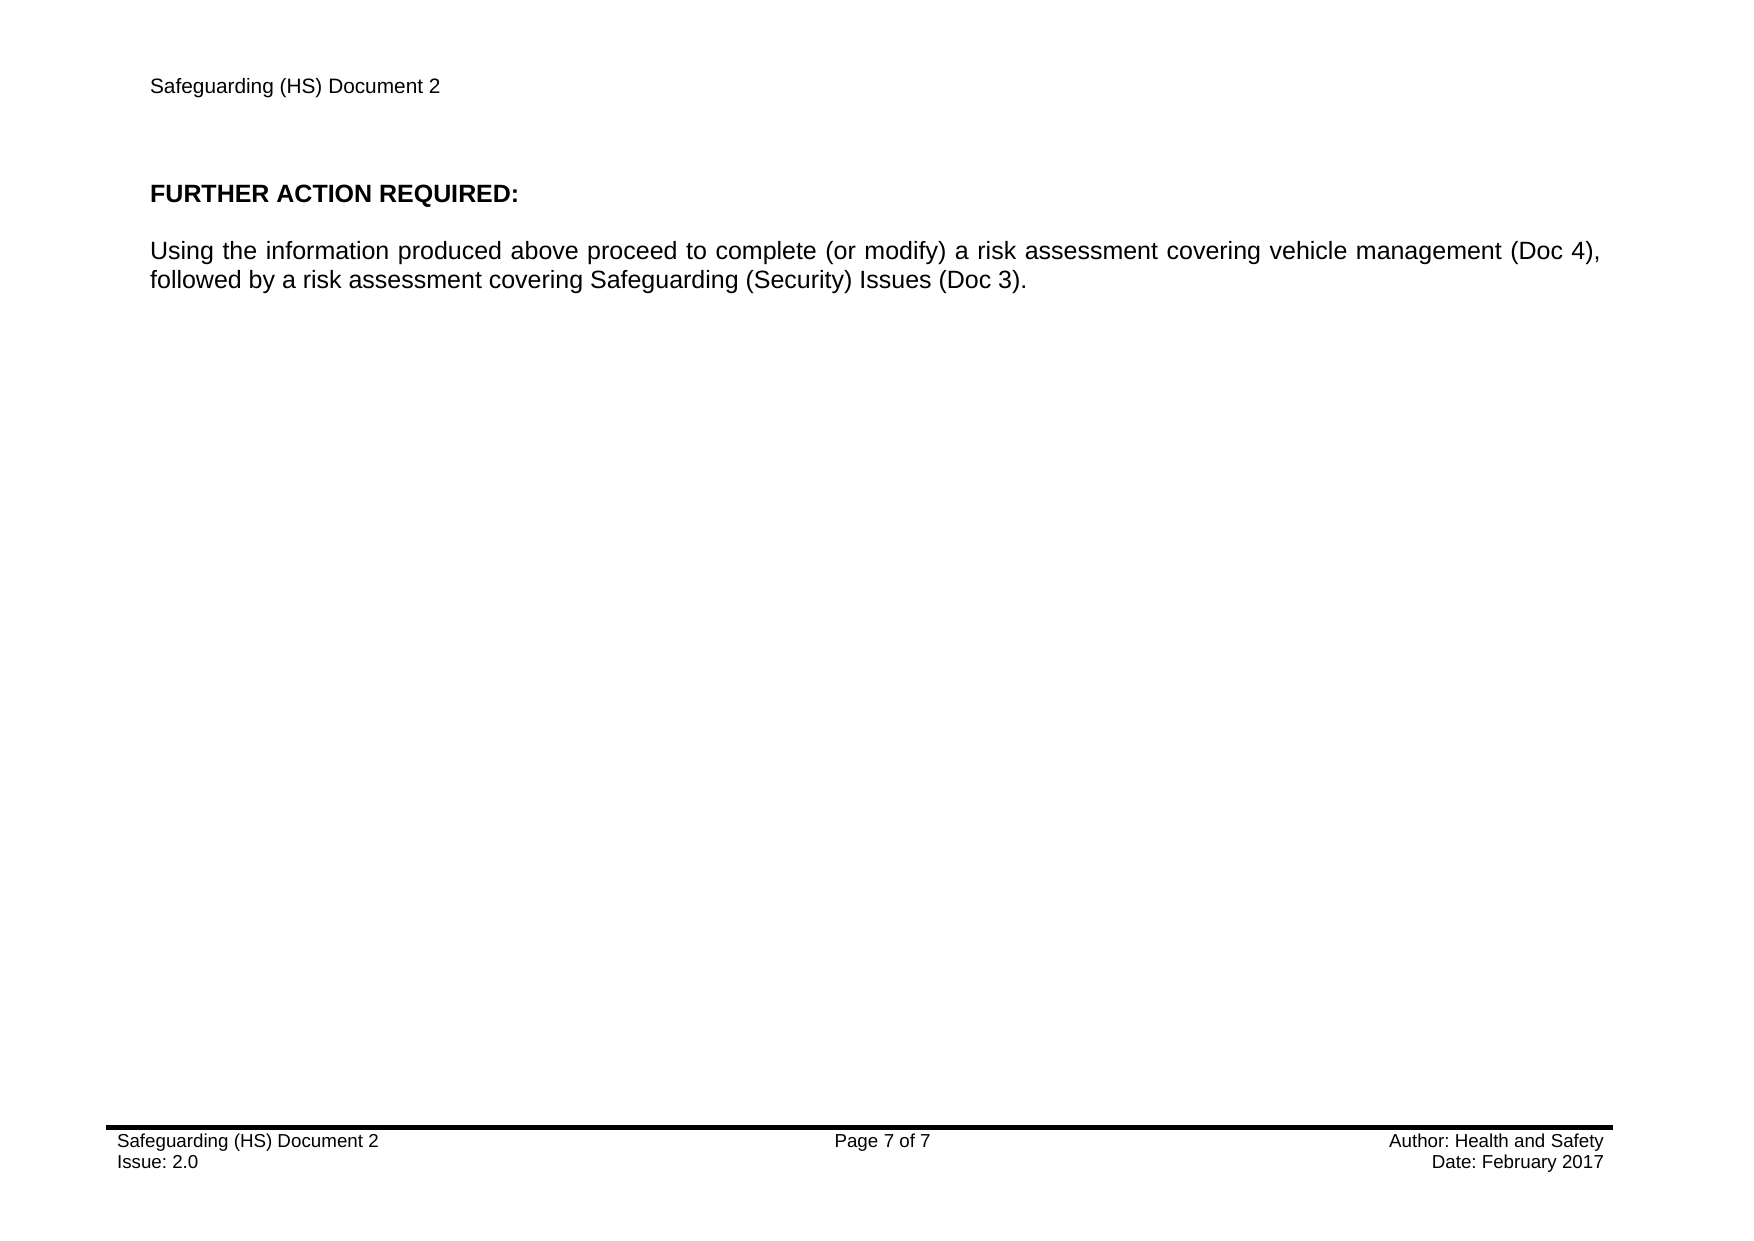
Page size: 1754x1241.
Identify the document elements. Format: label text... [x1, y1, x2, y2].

text FURTHER ACTION REQUIRED: [150, 179, 1604, 207]
text Using the information produced above proceed to complete (or modify) a risk assessment covering vehicle management (Doc 4), followed by a risk assessment covering Safeguarding (Security) Issues (Doc 3). [150, 236, 1604, 294]
